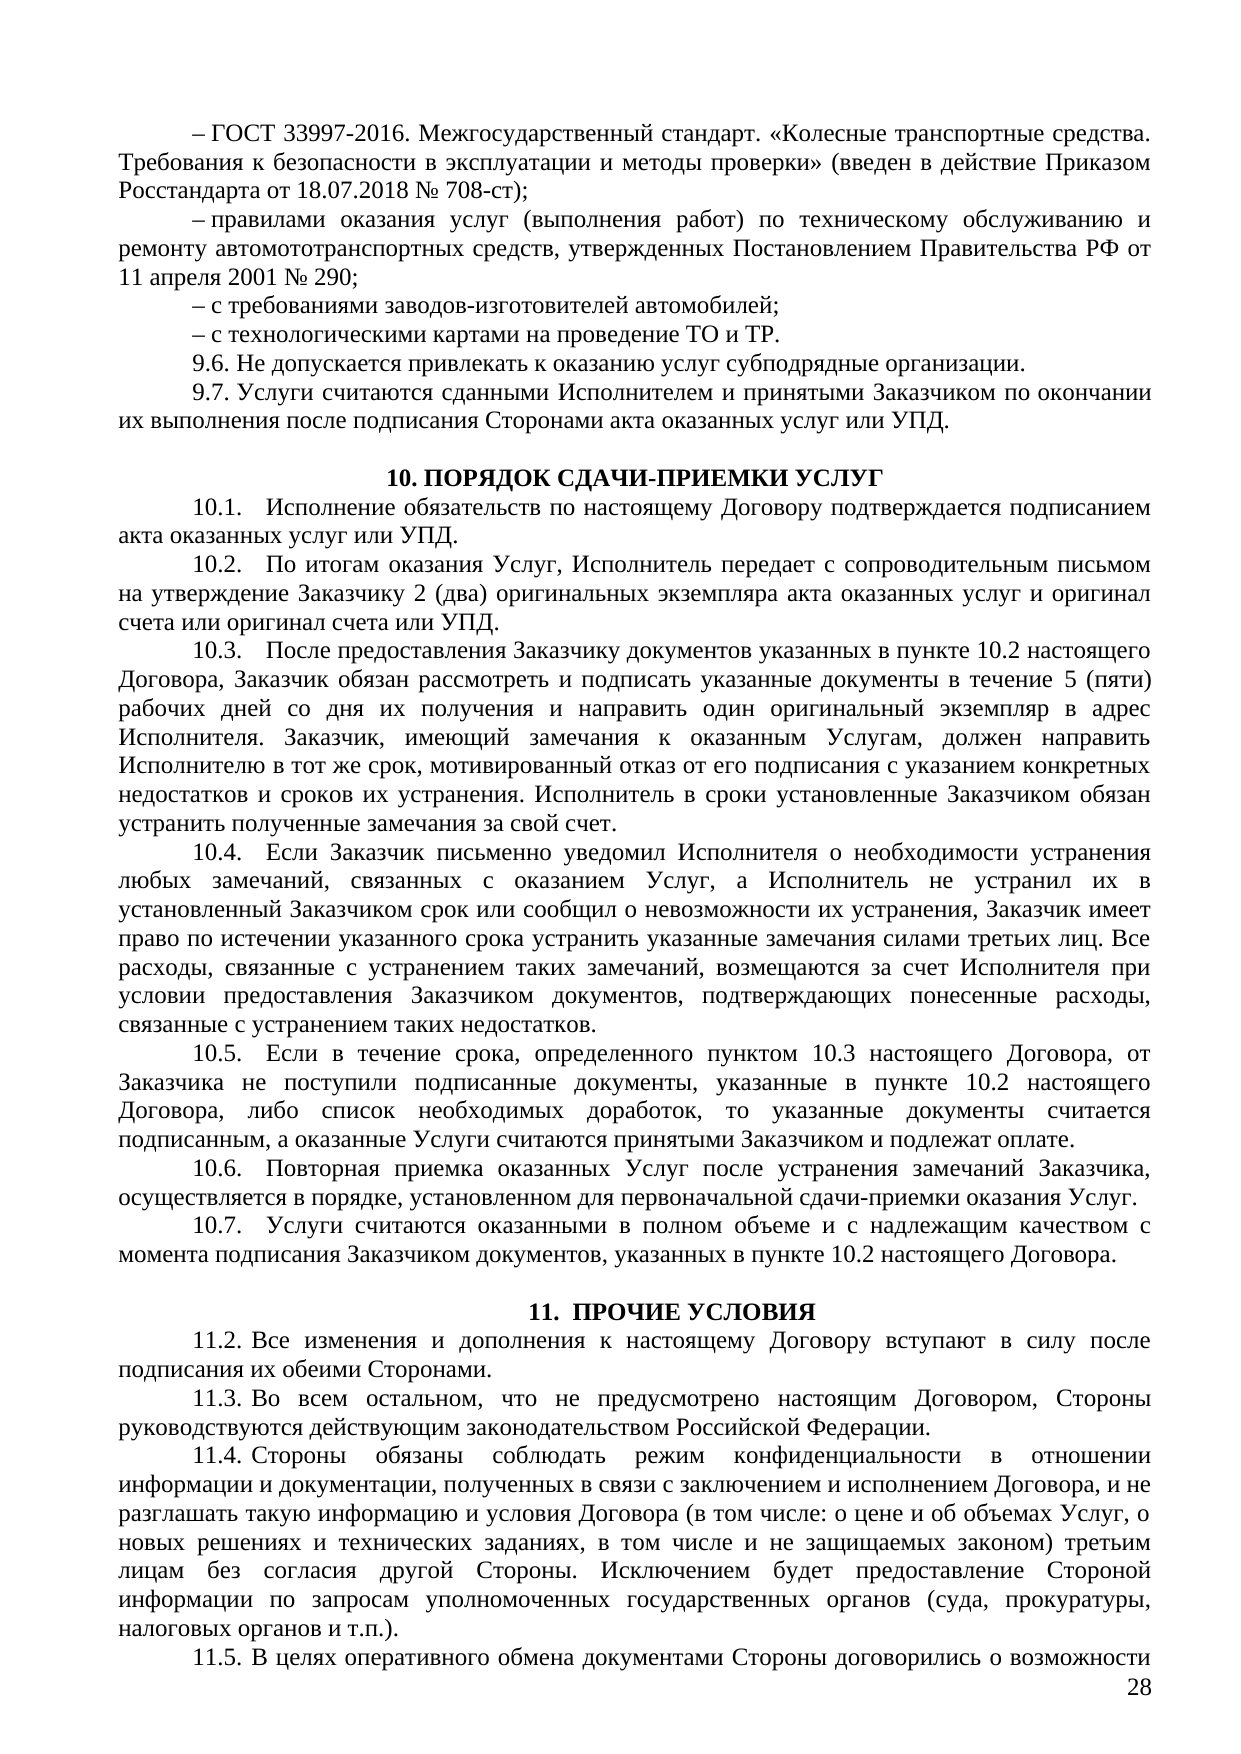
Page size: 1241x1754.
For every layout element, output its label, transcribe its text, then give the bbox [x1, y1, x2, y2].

text 10. ПОРЯДОК СДАЧИ-ПРИЕМКИ УСЛУГ [118, 463, 1152, 492]
list Если Заказчик письменно уведомил Исполнителя о необходимости устранения любых замечаний, связанных с оказанием Услуг, а Исполнитель не устранил их в установленный Заказчиком срок или сообщил о невозможности их устранения, Заказчик имеет право по истечении указанного срока устранить указанные замечания силами третьих лиц. Все расходы, связанные с устранением таких замечаний, возмещаются за счет Исполнителя при условии предоставления Заказчиком документов, подтверждающих понесенные расходы, связанные с устранением таких недостатков. [118, 837, 1152, 1038]
list Во всем остальном, что не предусмотрено настоящим Договором, Стороны руководствуются действующим законодательством Российской Федерации. [118, 1383, 1152, 1441]
text – с требованиями заводов-изготовителей автомобилей; [118, 291, 1152, 319]
list Повторная приемка оказанных Услуг после устранения замечаний Заказчика, осуществляется в порядке, установленном для первоначальной сдачи-приемки оказания Услуг. [118, 1153, 1152, 1211]
list После предоставления Заказчику документов указанных в пункте 10.2 настоящего Договора, Заказчик обязан рассмотреть и подписать указанные документы в течение 5 (пяти) рабочих дней со дня их получения и направить один оригинальный экземпляр в адрес Исполнителя. Заказчик, имеющий замечания к оказанным Услугам, должен направить Исполнителю в тот же срок, мотивированный отказ от его подписания с указанием конкретных недостатков и сроков их устранения. Исполнитель в сроки установленные Заказчиком обязан устранить полученные замечания за свой счет. [118, 636, 1152, 837]
list По итогам оказания Услуг, Исполнитель передает с сопроводительным письмом на утверждение Заказчику 2 (два) оригинальных экземпляра акта оказанных услуг и оригинал счета или оригинал счета или УПД. [118, 549, 1152, 636]
text – с технологическими картами на проведение ТО и ТР. [118, 319, 1152, 348]
list Все изменения и дополнения к настоящему Договору вступают в силу после подписания их обеими Сторонами. [118, 1326, 1152, 1383]
list Если в течение срока, определенного пунктом 10.3 настоящего Договора, от Заказчика не поступили подписанные документы, указанные в пункте 10.2 настоящего Договора, либо список необходимых доработок, то указанные документы считается подписанным, а оказанные Услуги считаются принятыми Заказчиком и подлежат оплате. [118, 1038, 1152, 1153]
list Стороны обязаны соблюдать режим конфиденциальности в отношении информации и документации, полученных в связи с заключением и исполнением Договора, и не разглашать такую информацию и условия Договора (в том числе: о цене и об объемах Услуг, о новых решениях и технических заданиях, в том числе и не защищаемых законом) третьим лицам без согласия другой Стороны. Исключением будет предоставление Стороной информации по запросам уполномоченных государственных органов (суда, прокуратуры, налоговых органов и т.п.). [118, 1441, 1152, 1642]
list Не допускается привлекать к оказанию услуг субподрядные организации. [118, 348, 1152, 377]
list Услуги считаются сданными Исполнителем и принятыми Заказчиком по окончании их выполнения после подписания Сторонами акта оказанных услуг или УПД. [118, 377, 1152, 434]
text – правилами оказания услуг (выполнения работ) по техническому обслуживанию и ремонту автомототранспортных средств, утвержденных Постановлением Правительства РФ от 11 апреля 2001 № 290; [118, 204, 1152, 291]
list ПРОЧИЕ УСЛОВИЯ [118, 1297, 1152, 1326]
text 10.1. Исполнение обязательств по настоящему Договору подтверждается подписанием акта оказанных услуг или УПД. [118, 492, 1152, 549]
list Услуги считаются оказанными в полном объеме и с надлежащим качеством с момента подписания Заказчиком документов, указанных в пункте 10.2 настоящего Договора. [118, 1211, 1152, 1268]
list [118, 1642, 1152, 1671]
text – ГОСТ 33997-2016. Межгосударственный стандарт. «Колесные транспортные средства. Требования к безопасности в эксплуатации и методы проверки» (введен в действие Приказом Росстандарта от 18.07.2018 № 708-ст); [118, 118, 1152, 204]
